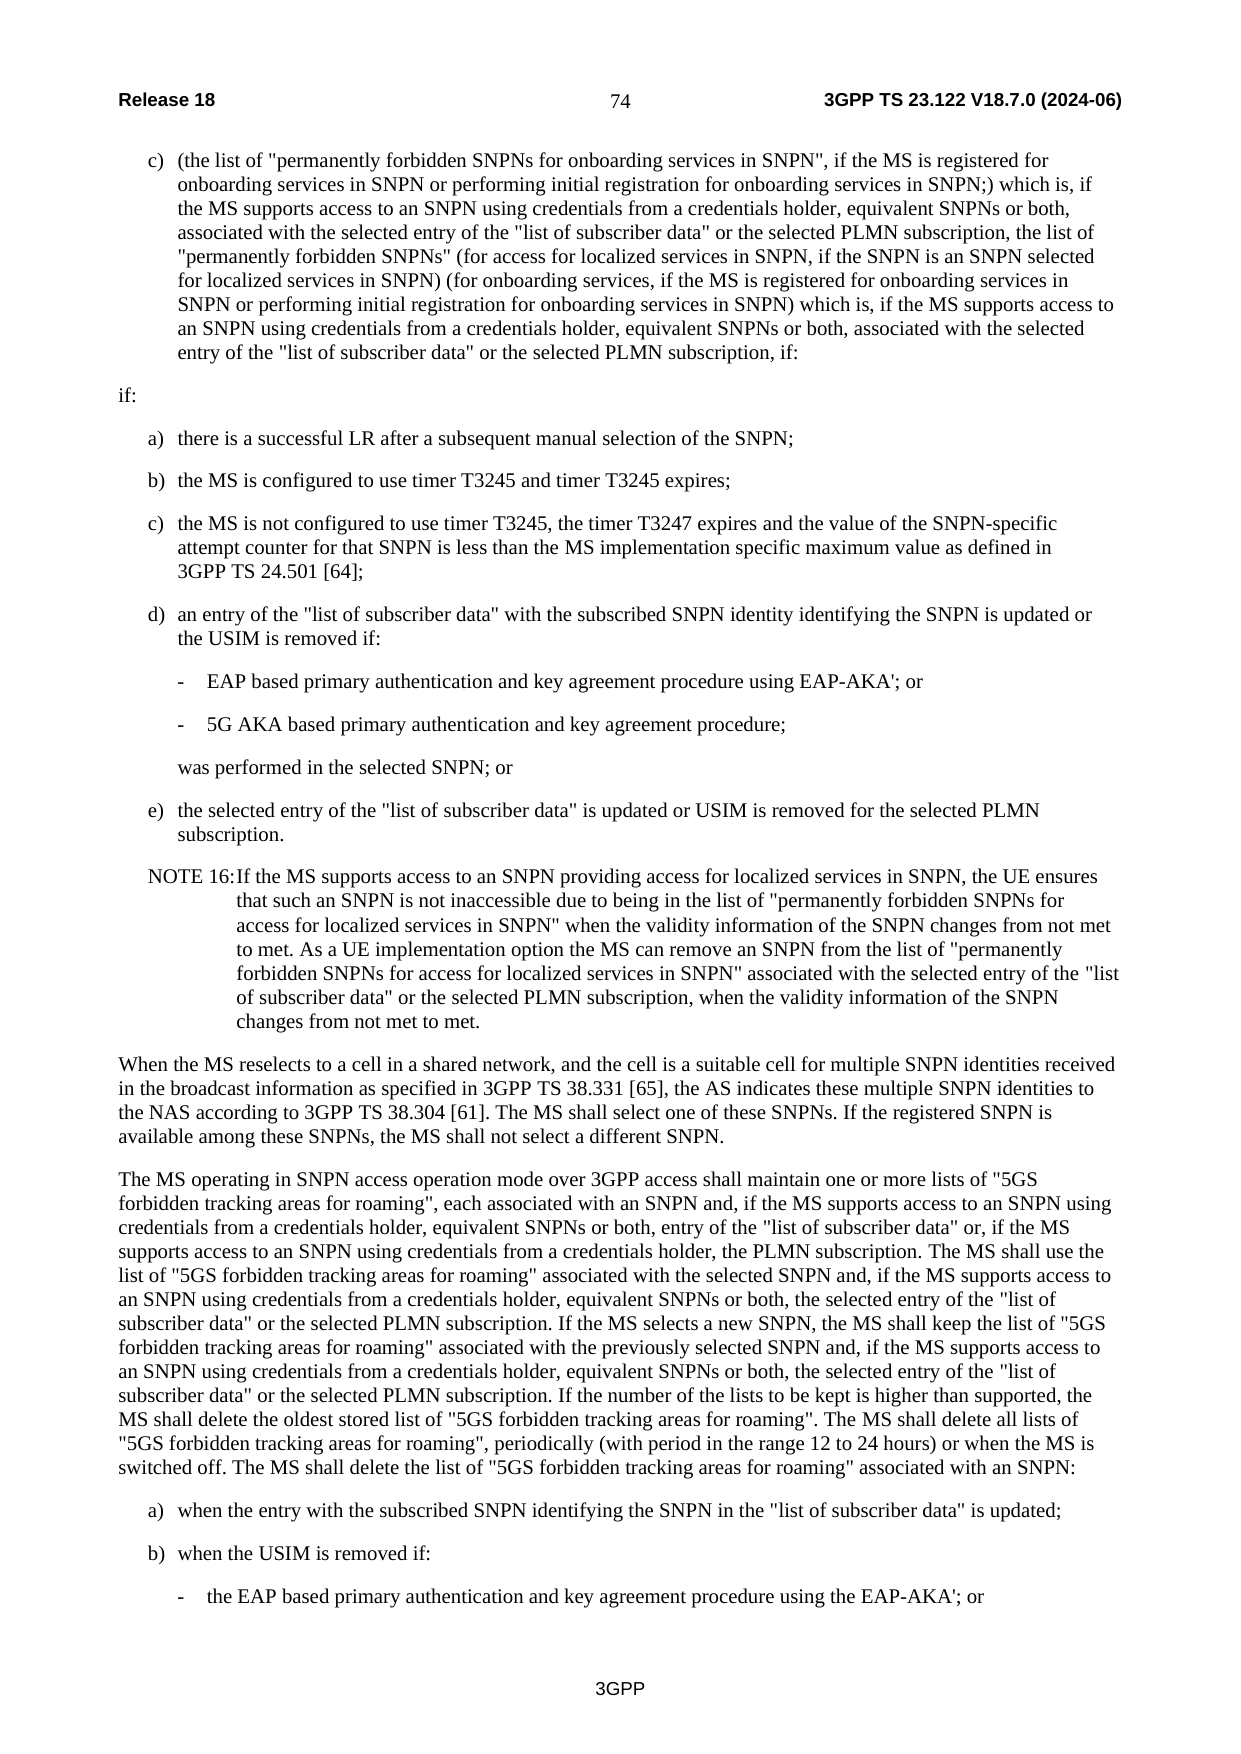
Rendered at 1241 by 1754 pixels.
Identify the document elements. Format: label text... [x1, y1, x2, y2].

text was performed in the selected SNPN; or [148, 755, 1122, 779]
text e) the selected entry of the "list of subscriber data" is updated or USIM is removed for the selected PLMN subscription. [148, 797, 1122, 846]
text b) when the USIM is removed if: [148, 1541, 1122, 1565]
text - 5G AKA based primary authentication and key agreement procedure; [177, 712, 1122, 736]
text d) an entry of the "list of subscriber data" with the subscribed SNPN identity identifying the SNPN is updated or the USIM is removed if: [148, 602, 1122, 650]
text b) the MS is configured to use timer T3245 and timer T3245 expires; [148, 468, 1122, 492]
text When the MS reselects to a cell in a shared network, and the cell is a suitable cell for multiple SNPN identities received in the broadcast information as specified in 3GPP TS 38.331 [65], the AS indicates these multiple SNPN identities to the NAS according to 3GPP TS 38.304 [61]. The MS shall select one of these SNPNs. If the registered SNPN is available among these SNPNs, the MS shall not select a different SNPN. [118, 1052, 1122, 1148]
text a) when the entry with the subscribed SNPN identifying the SNPN in the "list of subscriber data" is updated; [148, 1498, 1122, 1522]
text c) the MS is not configured to use timer T3245, the timer T3247 expires and the value of the SNPN-specific attempt counter for that SNPN is less than the MS implementation specific maximum value as defined in 3GPP TS 24.501 [64]; [148, 511, 1122, 583]
text NOTE 16: If the MS supports access to an SNPN providing access for localized services in SNPN, the UE ensures that such an SNPN is not inaccessible due to being in the list of "permanently forbidden SNPNs for access for localized services in SNPN" when the validity information of the SNPN changes from not met to met. As a UE implementation option the MS can remove an SNPN from the list of "permanently forbidden SNPNs for access for localized services in SNPN" associated with the selected entry of the "list of subscriber data" or the selected PLMN subscription, when the validity information of the SNPN changes from not met to met. [148, 864, 1122, 1033]
text The MS operating in SNPN access operation mode over 3GPP access shall maintain one or more lists of "5GS forbidden tracking areas for roaming", each associated with an SNPN and, if the MS supports access to an SNPN using credentials from a credentials holder, equivalent SNPNs or both, entry of the "list of subscriber data" or, if the MS supports access to an SNPN using credentials from a credentials holder, the PLMN subscription. The MS shall use the list of "5GS forbidden tracking areas for roaming" associated with the selected SNPN and, if the MS supports access to an SNPN using credentials from a credentials holder, equivalent SNPNs or both, the selected entry of the "list of subscriber data" or the selected PLMN subscription. If the MS selects a new SNPN, the MS shall keep the list of "5GS forbidden tracking areas for roaming" associated with the previously selected SNPN and, if the MS supports access to an SNPN using credentials from a credentials holder, equivalent SNPNs or both, the selected entry of the "list of subscriber data" or the selected PLMN subscription. If the number of the lists to be kept is higher than supported, the MS shall delete the oldest stored list of "5GS forbidden tracking areas for roaming". The MS shall delete all lists of "5GS forbidden tracking areas for roaming", periodically (with period in the range 12 to 24 hours) or when the MS is switched off. The MS shall delete the list of "5GS forbidden tracking areas for roaming" associated with an SNPN: [118, 1167, 1122, 1479]
text - the EAP based primary authentication and key agreement procedure using the EAP-AKA'; or [177, 1584, 1122, 1608]
text - EAP based primary authentication and key agreement procedure using EAP-AKA'; or [177, 669, 1122, 693]
text a) there is a successful LR after a subsequent manual selection of the SNPN; [148, 426, 1122, 450]
